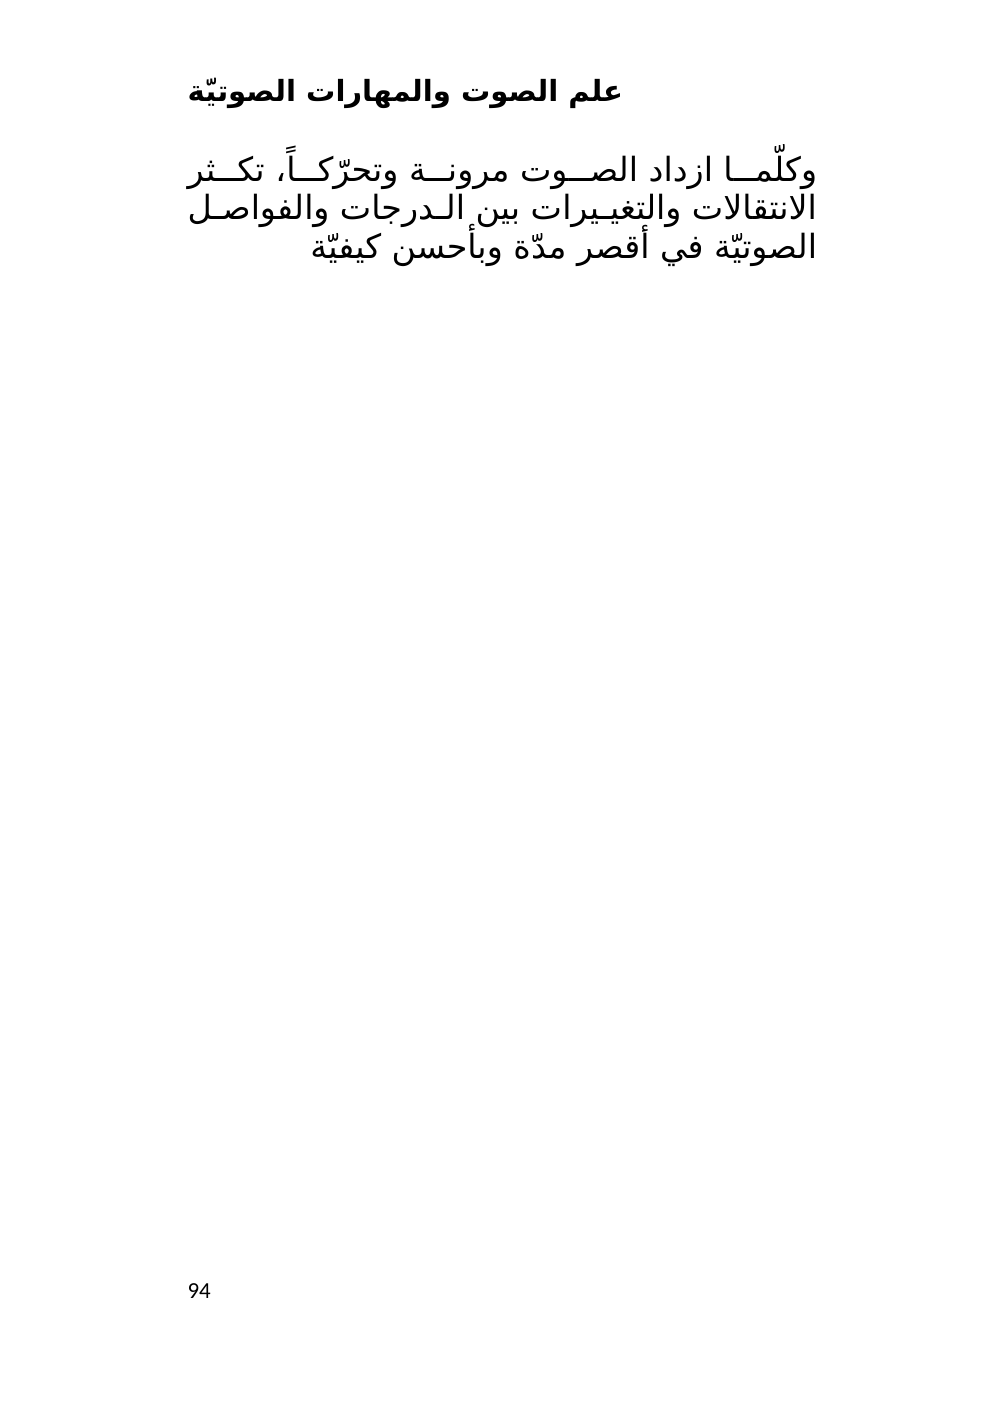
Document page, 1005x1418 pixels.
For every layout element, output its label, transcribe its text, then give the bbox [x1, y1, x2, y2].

text وكلّما ازداد الصوت مرونة وتحرّكاً، تكثر الانتقالات والتغييرات بين الدرجات والفواصل الصوتيّة في أقصر مدّة وبأحسن كيفيّة [187, 150, 817, 267]
